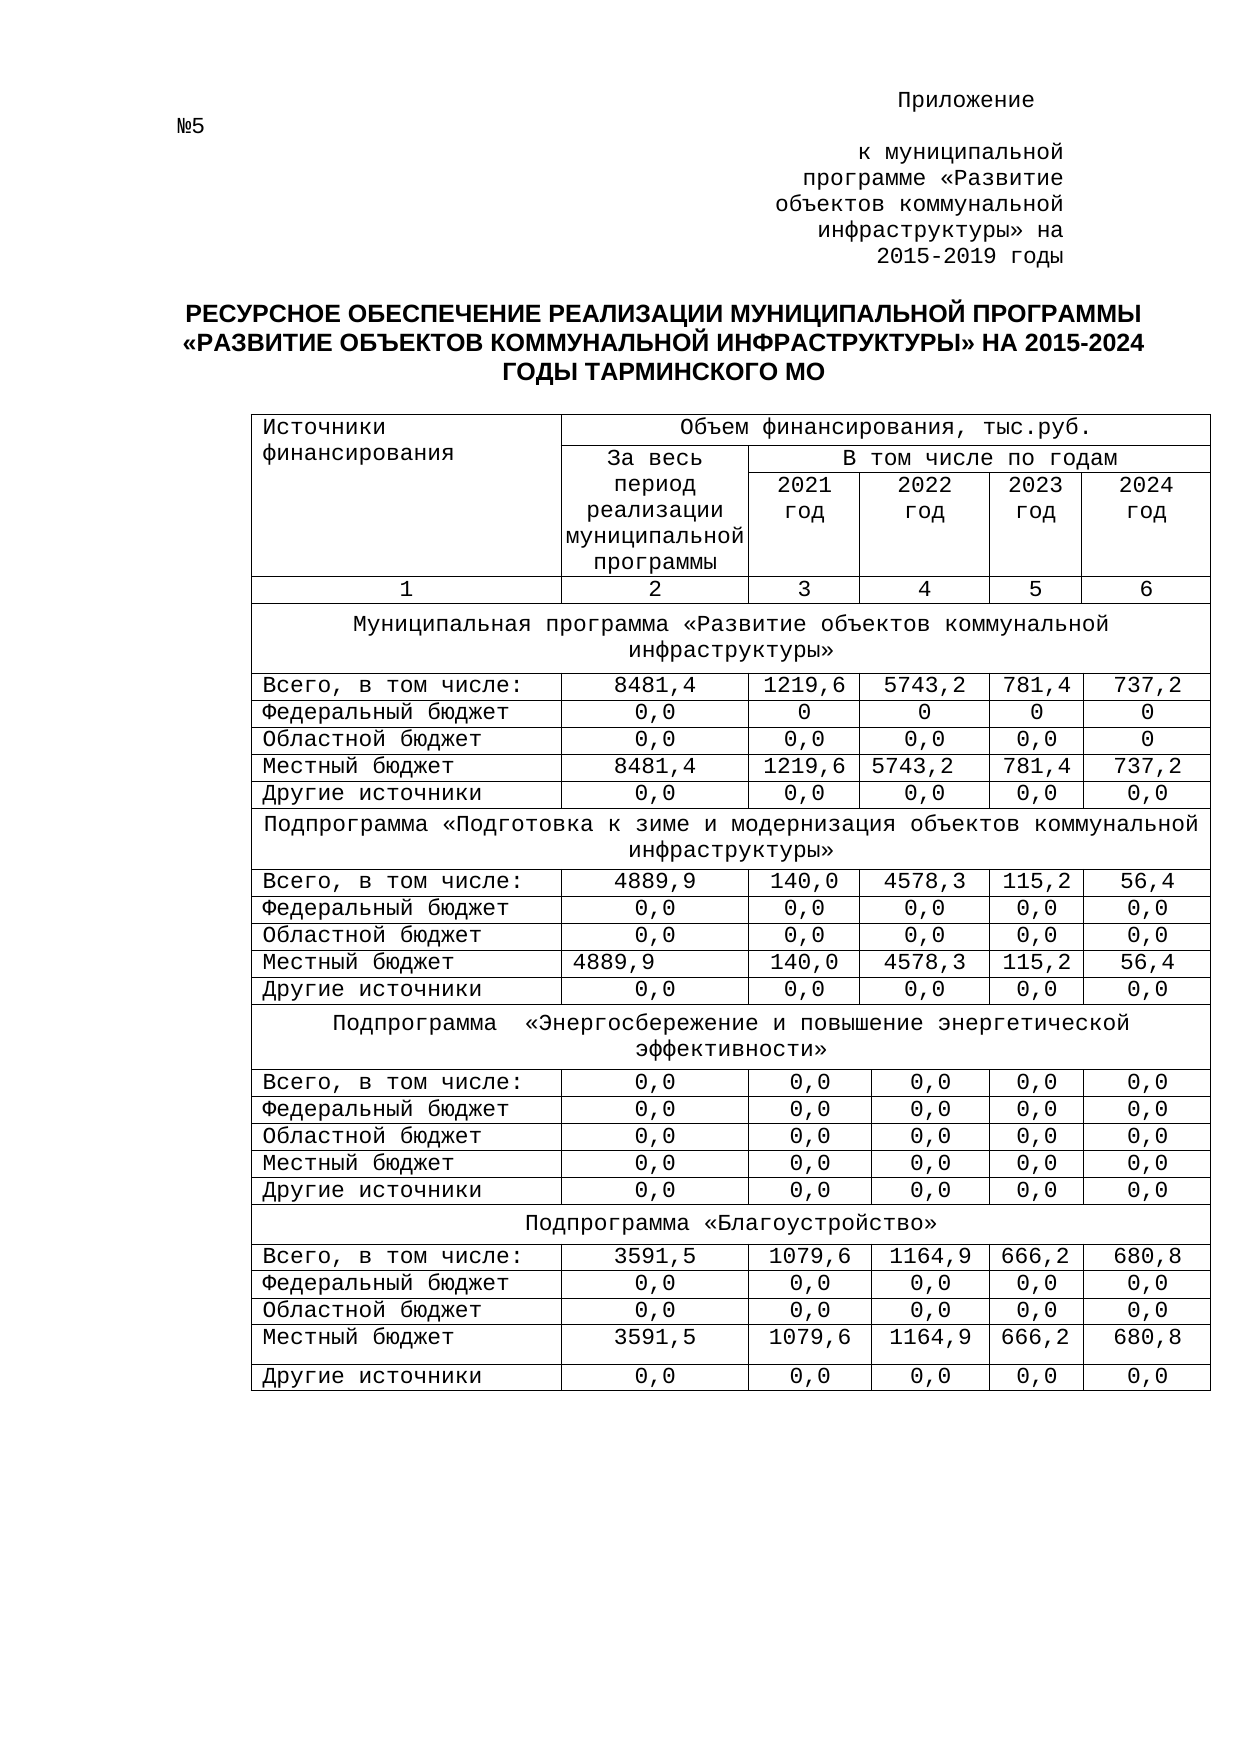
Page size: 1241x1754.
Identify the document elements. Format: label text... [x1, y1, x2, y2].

table_cell 2021 год [749, 473, 859, 576]
table_cell Местный бюджет [252, 755, 561, 781]
table_cell 0,0 [1084, 1271, 1210, 1297]
table_cell Другие источники [252, 978, 561, 1004]
table_cell 0,0 [749, 1151, 871, 1177]
table_cell 0,0 [562, 1151, 748, 1177]
table_cell 0,0 [990, 897, 1083, 923]
table_cell Другие источники [252, 1178, 561, 1204]
table_cell Подпрограмма «Благоустройство» [252, 1205, 1210, 1243]
table_cell 0,0 [562, 924, 748, 950]
table_cell 0,0 [749, 1124, 871, 1150]
table_cell 3 [749, 577, 859, 603]
table_cell Другие источники [252, 782, 561, 807]
table_cell 0,0 [872, 1178, 989, 1204]
table_cell 0,0 [990, 728, 1083, 753]
table_cell 0,0 [749, 1365, 871, 1390]
table_cell 0,0 [749, 1097, 871, 1123]
table_cell 0,0 [562, 1299, 748, 1324]
table_cell Областной бюджет [252, 924, 561, 950]
table_cell 0,0 [1084, 924, 1210, 950]
table_cell Областной бюджет [252, 1299, 561, 1324]
table_cell 0,0 [562, 1178, 748, 1204]
table_cell 0,0 [990, 924, 1083, 950]
table_cell В том числе по годам [749, 446, 1210, 472]
table_cell 680,8 [1084, 1325, 1210, 1363]
table_cell Подпрограмма «Энергосбережение и повышение энергетической эффективности» [252, 1005, 1210, 1069]
text к муниципальной программе «Развитие объектов коммунальной инфраструктуры» на 2015-2019 годы [758, 141, 1063, 270]
table_cell 1219,6 [749, 755, 859, 781]
table_cell 0,0 [990, 978, 1083, 1004]
table_cell 0,0 [872, 1271, 989, 1297]
table_cell 0,0 [860, 924, 989, 950]
table_cell 0,0 [990, 1178, 1083, 1204]
table_cell Муниципальная программа «Развитие объектов коммунальной инфраструктуры» [252, 604, 1210, 673]
table_cell 0 [1084, 728, 1210, 753]
table_cell 8481,4 [562, 755, 748, 781]
table_cell 2022 год [860, 473, 989, 576]
table_cell Подпрограмма «Подготовка к зиме и модернизация объектов коммунальной инфраструктуры» [252, 809, 1210, 869]
table_cell 0,0 [749, 782, 859, 807]
table_cell 0,0 [562, 1365, 748, 1390]
table_cell 0,0 [1084, 978, 1210, 1004]
table_cell 56,4 [1084, 870, 1210, 896]
table_cell Областной бюджет [252, 1124, 561, 1150]
table_cell 0,0 [749, 897, 859, 923]
table_cell 0,0 [562, 1271, 748, 1297]
table_cell 2024 год [1082, 473, 1210, 576]
table_cell 0,0 [990, 1151, 1083, 1177]
text Приложение №5 [177, 89, 1063, 141]
table_cell 0,0 [562, 978, 748, 1004]
table_cell Федеральный бюджет [252, 897, 561, 923]
table_cell 0 [860, 701, 989, 727]
table_cell 0,0 [1084, 1124, 1210, 1150]
table_cell 115,2 [990, 951, 1083, 977]
table_cell 6 [1082, 577, 1210, 603]
table_cell 0,0 [1084, 897, 1210, 923]
table_cell 4889,9 [562, 870, 748, 896]
table_cell 2 [562, 577, 748, 603]
table_cell 0,0 [872, 1151, 989, 1177]
table_cell 0,0 [1084, 782, 1210, 807]
table_cell Местный бюджет [252, 1325, 561, 1363]
table_cell 0,0 [562, 728, 748, 753]
table_cell 0,0 [990, 1124, 1083, 1150]
table_cell 0,0 [1084, 1178, 1210, 1204]
table_cell 0,0 [562, 1124, 748, 1150]
table_cell 1219,6 [749, 674, 859, 699]
table_cell 0,0 [749, 1271, 871, 1297]
table_cell 0,0 [749, 1070, 871, 1096]
table_cell 680,8 [1084, 1245, 1210, 1270]
text РЕСУРСНОЕ ОБЕСПЕЧЕНИЕ РЕАЛИЗАЦИИ МУНИЦИПАЛЬНОЙ ПРОГРАММЫ «РАЗВИТИЕ ОБЪЕКТОВ КОММУНАЛЬНОЙ ИНФРАСТРУКТУРЫ» НА 2015-2024 ГОДЫ ТАРМИНСКОГО МО [177, 299, 1150, 385]
table_cell Местный бюджет [252, 1151, 561, 1177]
table_cell 8481,4 [562, 674, 748, 699]
table_cell 0,0 [860, 728, 989, 753]
table_cell 0 [749, 701, 859, 727]
table_cell 0,0 [1084, 1097, 1210, 1123]
table_cell 0,0 [1084, 1151, 1210, 1177]
table_cell Областной бюджет [252, 728, 561, 753]
table_cell 3591,5 [562, 1325, 748, 1363]
table_cell За весь период реализации муниципальной программы [562, 446, 748, 576]
table_cell Федеральный бюджет [252, 1271, 561, 1297]
table_cell Всего, в том числе: [252, 1070, 561, 1096]
table_header Объем финансирования, тыс.руб. [562, 415, 1210, 445]
table_cell 1 [252, 577, 561, 603]
table_cell Федеральный бюджет [252, 1097, 561, 1123]
table_cell Всего, в том числе: [252, 870, 561, 896]
table_cell 0,0 [872, 1124, 989, 1150]
table_cell 0,0 [860, 782, 989, 807]
table_cell 2023 год [990, 473, 1081, 576]
table_cell 0,0 [990, 1070, 1083, 1096]
table_cell 781,4 [990, 755, 1083, 781]
table_cell 0,0 [749, 1178, 871, 1204]
table_cell Местный бюджет [252, 951, 561, 977]
table_cell 4889,9 [562, 951, 748, 977]
table_cell 1079,6 [749, 1325, 871, 1363]
table_cell 56,4 [1084, 951, 1210, 977]
table_cell 5743,2 [860, 674, 989, 699]
table_cell 1079,6 [749, 1245, 871, 1270]
table_cell 1164,9 [872, 1325, 989, 1363]
table_cell 4 [860, 577, 989, 603]
table_cell 0,0 [1084, 1299, 1210, 1324]
table_cell 0,0 [872, 1365, 989, 1390]
table_cell 0,0 [860, 978, 989, 1004]
table_cell 0,0 [990, 1097, 1083, 1123]
table_cell 0,0 [872, 1070, 989, 1096]
table_cell 0,0 [1084, 1365, 1210, 1390]
table_cell 0,0 [860, 897, 989, 923]
table_cell 3591,5 [562, 1245, 748, 1270]
table_cell 666,2 [990, 1325, 1083, 1363]
table_cell 0,0 [749, 924, 859, 950]
table_cell Другие источники [252, 1365, 561, 1390]
table_cell 0,0 [990, 1271, 1083, 1297]
table_cell 0,0 [749, 978, 859, 1004]
table_cell 140,0 [749, 870, 859, 896]
table_cell 5 [990, 577, 1081, 603]
table_cell 781,4 [990, 674, 1083, 699]
table_cell 0,0 [1084, 1070, 1210, 1096]
table_cell 0,0 [990, 1299, 1083, 1324]
table_cell 4578,3 [860, 870, 989, 896]
table_cell 0,0 [562, 897, 748, 923]
table_header Источники финансирования [252, 415, 561, 576]
table_cell 1164,9 [872, 1245, 989, 1270]
table_cell 140,0 [749, 951, 859, 977]
table_cell 737,2 [1084, 674, 1210, 699]
table_cell 5743,2 [860, 755, 989, 781]
table_cell 0 [990, 701, 1083, 727]
table_cell 0,0 [749, 1299, 871, 1324]
table_cell 666,2 [990, 1245, 1083, 1270]
table_cell 115,2 [990, 870, 1083, 896]
table_cell 0,0 [872, 1299, 989, 1324]
table_cell Всего, в том числе: [252, 674, 561, 699]
table_cell 0,0 [562, 701, 748, 727]
table_cell 0,0 [990, 1365, 1083, 1390]
table_cell Всего, в том числе: [252, 1245, 561, 1270]
table_cell 0,0 [749, 728, 859, 753]
table_cell 0 [1084, 701, 1210, 727]
table_cell 0,0 [562, 782, 748, 807]
table_cell 0,0 [872, 1097, 989, 1123]
table_cell 737,2 [1084, 755, 1210, 781]
table_cell 0,0 [562, 1097, 748, 1123]
table_cell 0,0 [990, 782, 1083, 807]
table_cell 4578,3 [860, 951, 989, 977]
table_cell Федеральный бюджет [252, 701, 561, 727]
table_cell 0,0 [562, 1070, 748, 1096]
